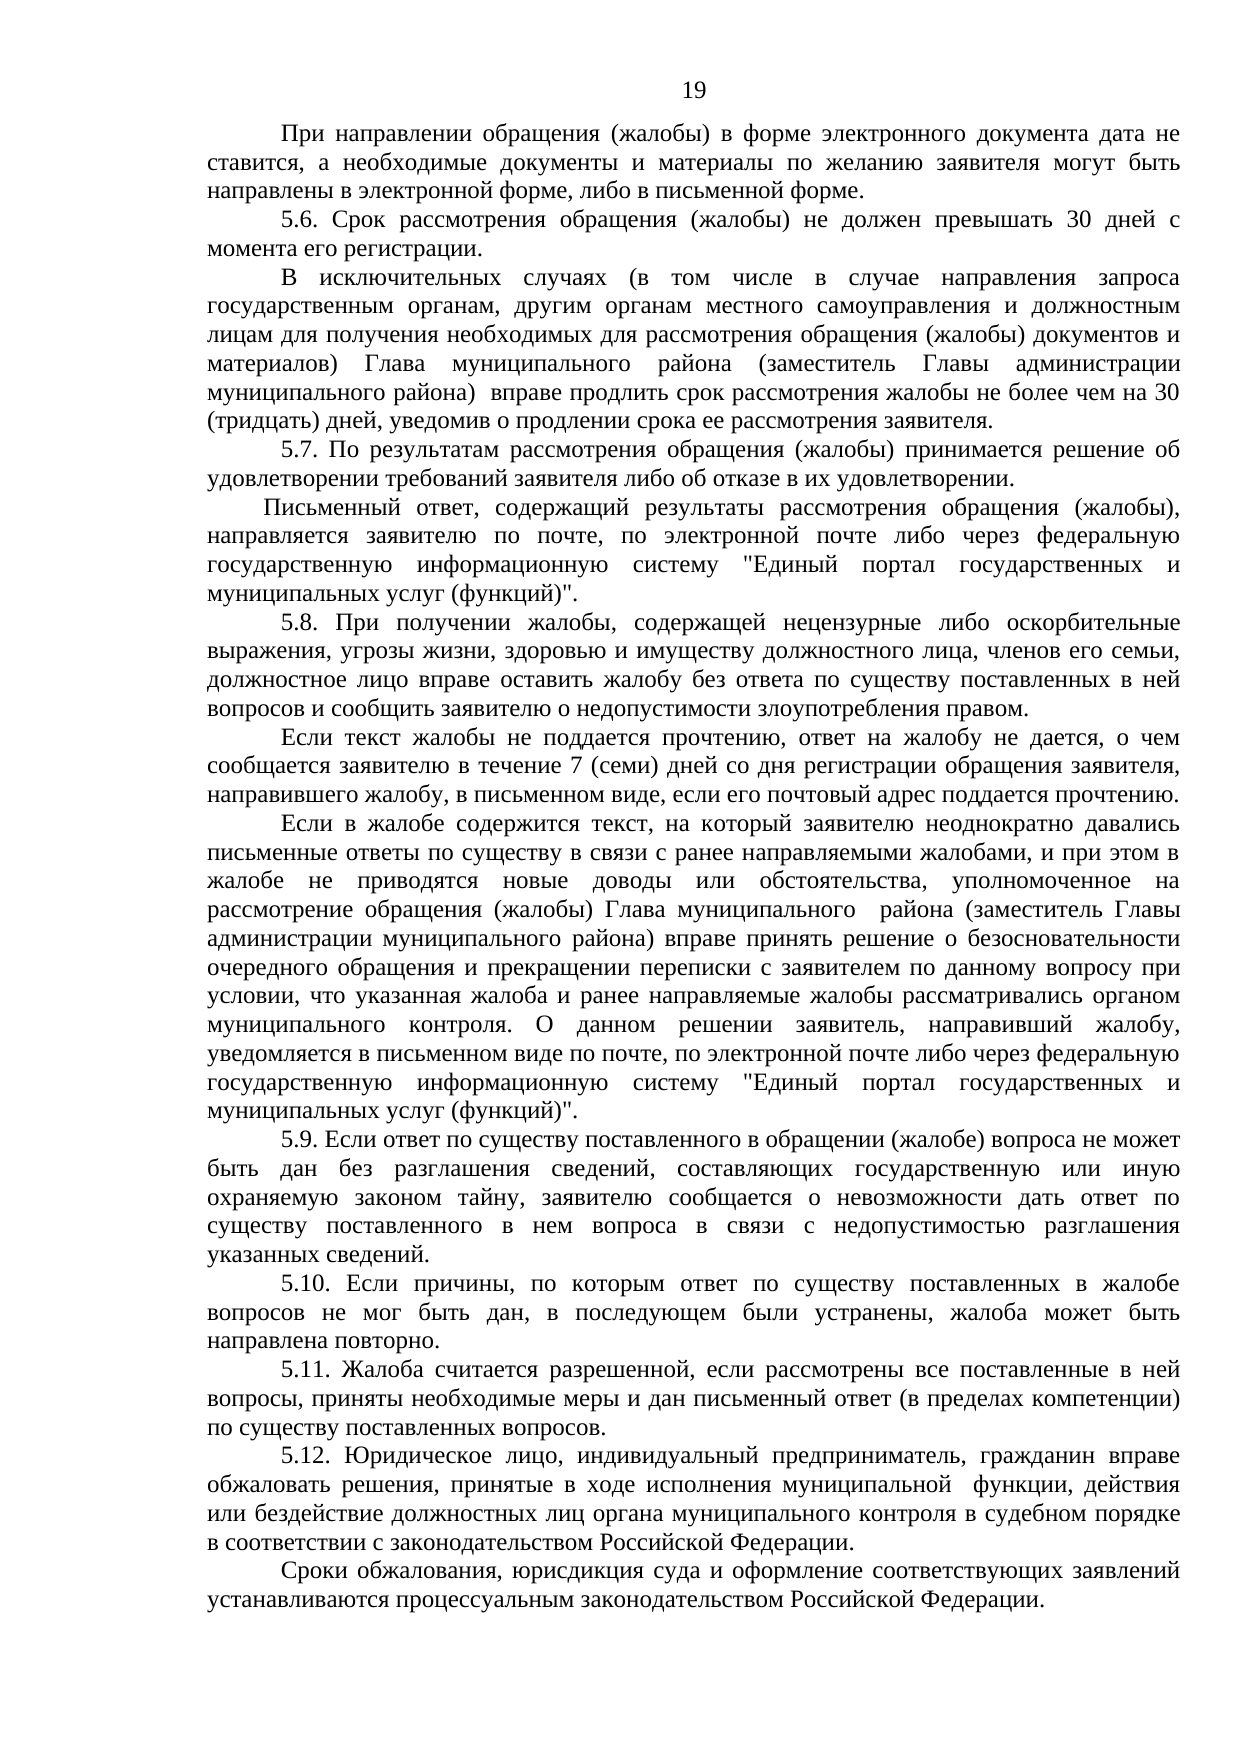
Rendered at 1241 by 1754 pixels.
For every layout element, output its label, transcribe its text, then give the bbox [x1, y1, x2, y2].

text Если текст жалобы не поддается прочтению, ответ на жалобу не дается, о чем сообщается заявителю в течение 7 (семи) дней со дня регистрации обращения заявителя, направившего жалобу, в письменном виде, если его почтовый адрес поддается прочтению. [207, 722, 1181, 808]
text При направлении обращения (жалобы) в форме электронного документа дата не ставится, а необходимые документы и материалы по желанию заявителя могут быть направлены в электронной форме, либо в письменной форме. [207, 118, 1181, 204]
text 5.11. Жалоба считается разрешенной, если рассмотрены все поставленные в ней вопросы, приняты необходимые меры и дан письменный ответ (в пределах компетенции) по существу поставленных вопросов. [207, 1354, 1181, 1441]
text Сроки обжалования, юрисдикция суда и оформление соответствующих заявлений устанавливаются процессуальным законодательством Российской Федерации. [207, 1556, 1181, 1613]
text Письменный ответ, содержащий результаты рассмотрения обращения (жалобы), направляется заявителю по почте, по электронной почте либо через федеральную государственную информационную систему "Единый портал государственных и муниципальных услуг (функций)". [207, 492, 1181, 607]
text Если в жалобе содержится текст, на который заявителю неоднократно давались письменные ответы по существу в связи с ранее направляемыми жалобами, и при этом в жалобе не приводятся новые доводы или обстоятельства, уполномоченное на рассмотрение обращения (жалобы) Глава муниципального района (заместитель Главы администрации муниципального района) вправе принять решение о безосновательности очередного обращения и прекращении переписки с заявителем по данному вопросу при условии, что указанная жалоба и ранее направляемые жалобы рассматривались органом муниципального контроля. О данном решении заявитель, направивший жалобу, уведомляется в письменном виде по почте, по электронной почте либо через федеральную государственную информационную систему "Единый портал государственных и муниципальных услуг (функций)". [207, 808, 1181, 1124]
text 5.8. При получении жалобы, содержащей нецензурные либо оскорбительные выражения, угрозы жизни, здоровью и имуществу должностного лица, членов его семьи, должностное лицо вправе оставить жалобу без ответа по существу поставленных в ней вопросов и сообщить заявителю о недопустимости злоупотребления правом. [207, 607, 1181, 722]
text 5.9. Если ответ по существу поставленного в обращении (жалобе) вопроса не может быть дан без разглашения сведений, составляющих государственную или иную охраняемую законом тайну, заявителю сообщается о невозможности дать ответ по существу поставленного в нем вопроса в связи с недопустимостью разглашения указанных сведений. [207, 1124, 1181, 1268]
text 5.7. По результатам рассмотрения обращения (жалобы) принимается решение об удовлетворении требований заявителя либо об отказе в их удовлетворении. [207, 434, 1181, 492]
text 5.6. Срок рассмотрения обращения (жалобы) не должен превышать 30 дней с момента его регистрации. [207, 204, 1181, 262]
text 5.10. Если причины, по которым ответ по существу поставленных в жалобе вопросов не мог быть дан, в последующем были устранены, жалоба может быть направлена повторно. [207, 1268, 1181, 1354]
text 5.12. Юридическое лицо, индивидуальный предприниматель, гражданин вправе обжаловать решения, принятые в ходе исполнения муниципальной функции, действия или бездействие должностных лиц органа муниципального контроля в судебном порядке в соответствии с законодательством Российской Федерации. [207, 1441, 1181, 1556]
text В исключительных случаях (в том числе в случае направления запроса государственным органам, другим органам местного самоуправления и должностным лицам для получения необходимых для рассмотрения обращения (жалобы) документов и материалов) Глава муниципального района (заместитель Главы администрации муниципального района) вправе продлить срок рассмотрения жалобы не более чем на 30 (тридцать) дней, уведомив о продлении срока ее рассмотрения заявителя. [207, 262, 1181, 434]
